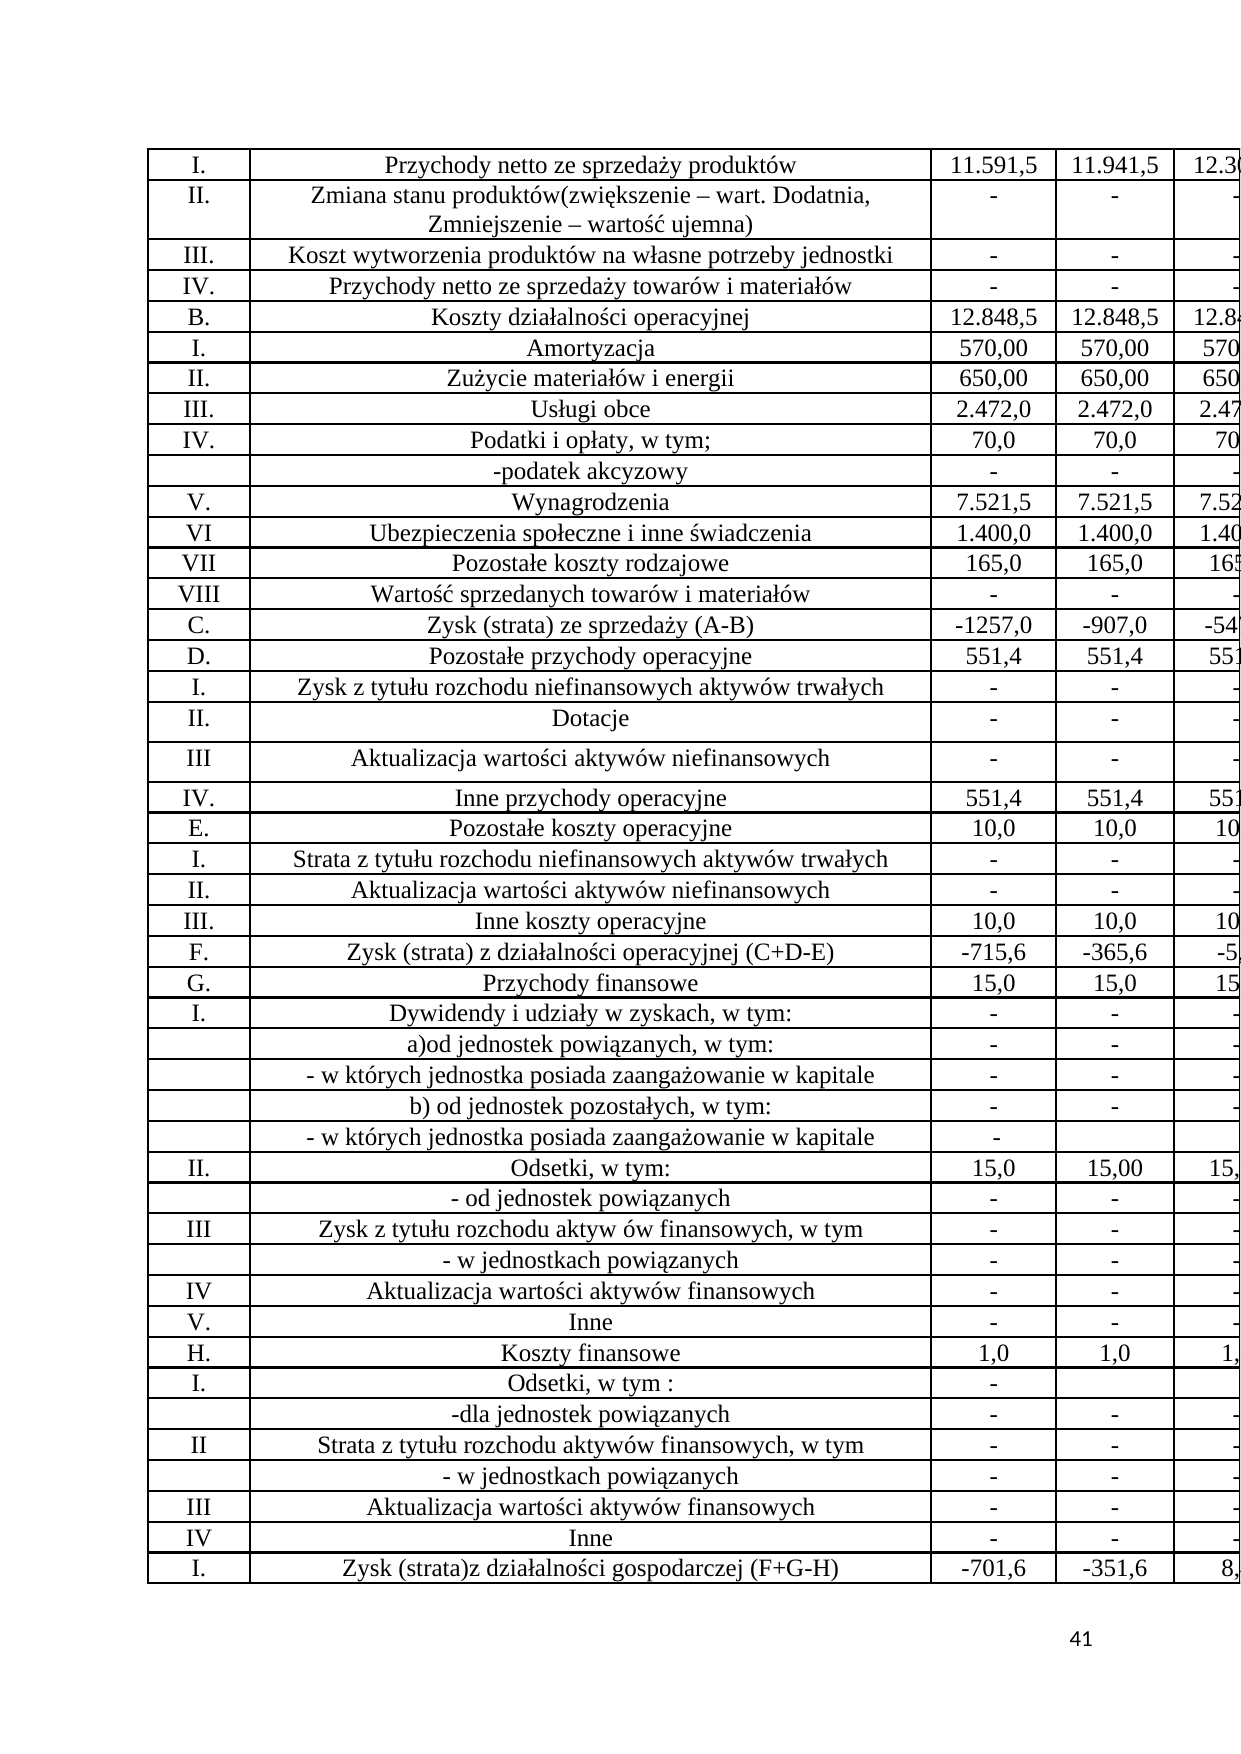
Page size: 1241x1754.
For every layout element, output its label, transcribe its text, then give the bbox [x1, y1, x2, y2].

table_cell - [1057, 875, 1173, 904]
table_cell 15,00 [1175, 1153, 1239, 1181]
table_cell 15,0 [1175, 968, 1239, 996]
table_cell 551,4 [932, 783, 1055, 811]
table_cell - [1175, 1276, 1239, 1305]
table_cell -5,6 [1175, 937, 1239, 966]
table_cell - [932, 181, 1055, 238]
table_cell - [932, 875, 1055, 904]
table_cell - [1057, 1029, 1173, 1058]
table_cell [149, 1091, 249, 1120]
table_cell - od jednostek powiązanych [251, 1184, 930, 1212]
table_cell - [1057, 579, 1173, 608]
table_cell 551,4 [1175, 641, 1239, 670]
table_cell I. [149, 333, 249, 361]
table_cell - [1175, 844, 1239, 873]
table_cell Aktualizacja wartości aktywów niefinansowych [251, 743, 930, 781]
table_cell 15,0 [1057, 968, 1173, 996]
table_cell - [1057, 1523, 1173, 1551]
table_cell - [932, 1276, 1055, 1305]
table_cell [149, 1060, 249, 1089]
table_cell - w których jednostka posiada zaangażowanie w kapitale [251, 1122, 930, 1151]
table_cell Przychody finansowe [251, 968, 930, 996]
table_cell - [1175, 579, 1239, 608]
table_cell Odsetki, w tym : [251, 1369, 930, 1397]
table_cell [1175, 1122, 1239, 1151]
table_cell - w jednostkach powiązanych [251, 1461, 930, 1490]
table_cell F. [149, 937, 249, 966]
table_cell - [1175, 672, 1239, 701]
table_cell - [932, 579, 1055, 608]
table_cell 12.301,5 [1175, 150, 1239, 178]
table_cell - [1175, 743, 1239, 781]
table_cell - [1057, 1430, 1173, 1459]
table_cell - [932, 271, 1055, 300]
table_cell Pozostałe przychody operacyjne [251, 641, 930, 670]
table_cell 1,0 [932, 1338, 1055, 1366]
table_cell 570,00 [1057, 333, 1173, 361]
table_cell IV. [149, 271, 249, 300]
table_cell - [932, 1523, 1055, 1551]
table_cell - [932, 1369, 1055, 1397]
table_cell b) od jednostek pozostałych, w tym: [251, 1091, 930, 1120]
table_cell [149, 1245, 249, 1274]
table_cell - [1057, 743, 1173, 781]
table_cell V. [149, 1307, 249, 1336]
table_cell - [1175, 240, 1239, 269]
table_cell - [1057, 1276, 1173, 1305]
table_cell - [1057, 1245, 1173, 1274]
table_cell - [1057, 181, 1173, 238]
table_cell - [932, 1029, 1055, 1058]
table_cell Dywidendy i udziały w zyskach, w tym: [251, 999, 930, 1027]
table_cell [1057, 1122, 1173, 1151]
table_cell Przychody netto ze sprzedaży produktów [251, 150, 930, 178]
table_cell Aktualizacja wartości aktywów niefinansowych [251, 875, 930, 904]
table_cell Koszty działalności operacyjnej [251, 302, 930, 331]
table_cell - [1057, 240, 1173, 269]
table_cell - [1057, 672, 1173, 701]
table_cell [1057, 1369, 1173, 1397]
table_cell IV [149, 1276, 249, 1305]
table_cell - [1175, 1307, 1239, 1336]
table_cell 7.521,5 [1057, 487, 1173, 516]
table_cell 10,0 [1057, 814, 1173, 842]
table_cell Aktualizacja wartości aktywów finansowych [251, 1276, 930, 1305]
table_cell III [149, 1492, 249, 1521]
table_cell I. [149, 672, 249, 701]
table_cell - [1057, 1184, 1173, 1212]
table_cell - [1175, 1245, 1239, 1274]
table_cell IV [149, 1523, 249, 1551]
table_cell -547,0 [1175, 610, 1239, 639]
table_cell - [932, 703, 1055, 741]
table_cell II. [149, 181, 249, 238]
table_cell - [1175, 999, 1239, 1027]
table_cell I. [149, 1369, 249, 1397]
table_cell I. [149, 150, 249, 178]
table_cell 1.400,0 [1057, 518, 1173, 546]
table_cell III [149, 743, 249, 781]
table_cell 650,00 [1057, 364, 1173, 392]
table_cell 12.848,5 [1175, 302, 1239, 331]
table_cell 650,00 [1175, 364, 1239, 392]
table_cell - [1175, 1184, 1239, 1212]
table_cell [149, 1461, 249, 1490]
table_cell Amortyzacja [251, 333, 930, 361]
table_cell II [149, 1430, 249, 1459]
table_cell 1.400,0 [1175, 518, 1239, 546]
table_cell II. [149, 875, 249, 904]
table_cell - [1057, 1307, 1173, 1336]
table_cell - [1057, 1091, 1173, 1120]
table_cell 1.400,0 [932, 518, 1055, 546]
table_cell - [932, 1091, 1055, 1120]
table_cell II. [149, 364, 249, 392]
table_cell Koszty finansowe [251, 1338, 930, 1366]
table_cell 551,4 [1175, 783, 1239, 811]
table_cell - [1175, 1430, 1239, 1459]
table_cell - [1057, 1461, 1173, 1490]
table_cell 165,0 [1175, 549, 1239, 577]
table_cell - [1057, 271, 1173, 300]
table_cell - [932, 240, 1055, 269]
table_cell Usługi obce [251, 394, 930, 423]
table_cell Zysk (strata) ze sprzedaży (A-B) [251, 610, 930, 639]
table_cell 551,4 [1057, 641, 1173, 670]
table_cell 1,0 [1057, 1338, 1173, 1366]
table_cell - [932, 1461, 1055, 1490]
table_cell II. [149, 1153, 249, 1181]
table_cell -351,6 [1057, 1554, 1173, 1582]
table_cell [149, 1029, 249, 1058]
table_cell Zysk (strata) z działalności operacyjnej (C+D-E) [251, 937, 930, 966]
table_cell - [1175, 456, 1239, 485]
table_cell G. [149, 968, 249, 996]
table_cell 12.848,5 [932, 302, 1055, 331]
table_cell -715,6 [932, 937, 1055, 966]
table_cell 12.848,5 [1057, 302, 1173, 331]
table_cell - [1175, 181, 1239, 238]
table_cell - [932, 1399, 1055, 1428]
table_cell 570,00 [932, 333, 1055, 361]
table_cell -701,6 [932, 1554, 1055, 1582]
table_cell - [932, 1184, 1055, 1212]
table_cell Odsetki, w tym: [251, 1153, 930, 1181]
table_cell - [932, 1492, 1055, 1521]
table_cell Pozostałe koszty rodzajowe [251, 549, 930, 577]
table_cell - [932, 1430, 1055, 1459]
table_cell Przychody netto ze sprzedaży towarów i materiałów [251, 271, 930, 300]
table_cell - [1175, 1399, 1239, 1428]
table_cell Wynagrodzenia [251, 487, 930, 516]
table_cell 10,0 [1175, 906, 1239, 935]
table_cell E. [149, 814, 249, 842]
table_cell Zużycie materiałów i energii [251, 364, 930, 392]
table_cell -dla jednostek powiązanych [251, 1399, 930, 1428]
table_cell Zmiana stanu produktów(zwiększenie – wart. Dodatnia, Zmniejszenie – wartość ujemna) [251, 181, 930, 238]
table_cell - [1175, 271, 1239, 300]
table_cell 70,0 [1175, 425, 1239, 454]
table_cell -907,0 [1057, 610, 1173, 639]
table_cell -1257,0 [932, 610, 1055, 639]
table_cell 70,0 [932, 425, 1055, 454]
table_cell - [1175, 1523, 1239, 1551]
table_cell Wartość sprzedanych towarów i materiałów [251, 579, 930, 608]
table_cell I. [149, 1554, 249, 1582]
table_cell Strata z tytułu rozchodu aktywów finansowych, w tym [251, 1430, 930, 1459]
table_cell IV. [149, 425, 249, 454]
table_cell - [1175, 1029, 1239, 1058]
table_cell 11.941,5 [1057, 150, 1173, 178]
table_cell - [932, 844, 1055, 873]
table_cell 165,0 [1057, 549, 1173, 577]
table_cell - [1057, 1214, 1173, 1243]
table_cell 15,00 [1057, 1153, 1173, 1181]
table_cell - [1175, 703, 1239, 741]
table_cell 11.591,5 [932, 150, 1055, 178]
table_cell VI [149, 518, 249, 546]
table_cell 15,0 [932, 968, 1055, 996]
table_cell Inne [251, 1523, 930, 1551]
table_cell - [932, 743, 1055, 781]
table_cell 551,4 [1057, 783, 1173, 811]
table_cell [149, 1184, 249, 1212]
table_cell - [1175, 875, 1239, 904]
table_cell - [932, 1122, 1055, 1151]
table_cell 15,0 [932, 1153, 1055, 1181]
table_cell - w jednostkach powiązanych [251, 1245, 930, 1274]
table_cell III [149, 1214, 249, 1243]
table_cell 1,0 [1175, 1338, 1239, 1366]
table_cell - [1175, 1060, 1239, 1089]
table_cell - [932, 1245, 1055, 1274]
table_cell Podatki i opłaty, w tym; [251, 425, 930, 454]
table_cell Dotacje [251, 703, 930, 741]
table_cell - [1175, 1461, 1239, 1490]
table_cell - [1175, 1492, 1239, 1521]
table_cell VII [149, 549, 249, 577]
table_cell 10,0 [1175, 814, 1239, 842]
table_cell [149, 1122, 249, 1151]
table_cell Ubezpieczenia społeczne i inne świadczenia [251, 518, 930, 546]
table_cell - [1057, 1492, 1173, 1521]
table_cell Inne koszty operacyjne [251, 906, 930, 935]
table_cell 650,00 [932, 364, 1055, 392]
table_cell Pozostałe koszty operacyjne [251, 814, 930, 842]
table_cell - [932, 999, 1055, 1027]
table_cell B. [149, 302, 249, 331]
table_cell Zysk (strata)z działalności gospodarczej (F+G-H) [251, 1554, 930, 1582]
table_cell - [1057, 1060, 1173, 1089]
table_cell V. [149, 487, 249, 516]
table_cell II. [149, 703, 249, 741]
table_cell III. [149, 906, 249, 935]
table_cell 551,4 [932, 641, 1055, 670]
table_cell - [1057, 999, 1173, 1027]
table_cell III. [149, 394, 249, 423]
table_cell Aktualizacja wartości aktywów finansowych [251, 1492, 930, 1521]
table_cell [149, 456, 249, 485]
table_cell Zysk z tytułu rozchodu niefinansowych aktywów trwałych [251, 672, 930, 701]
table_cell - [932, 1214, 1055, 1243]
table_cell - [932, 456, 1055, 485]
table_cell -podatek akcyzowy [251, 456, 930, 485]
table_cell 7.521,5 [1175, 487, 1239, 516]
table_cell Inne przychody operacyjne [251, 783, 930, 811]
table_cell - [1175, 1214, 1239, 1243]
table_cell - [932, 672, 1055, 701]
table_cell - w których jednostka posiada zaangażowanie w kapitale [251, 1060, 930, 1089]
table_cell - [932, 1060, 1055, 1089]
table_cell 2.472,0 [1175, 394, 1239, 423]
table_cell [1175, 1369, 1239, 1397]
table_cell Strata z tytułu rozchodu niefinansowych aktywów trwałych [251, 844, 930, 873]
table_cell H. [149, 1338, 249, 1366]
table_cell 165,0 [932, 549, 1055, 577]
table_cell 570,00 [1175, 333, 1239, 361]
table_cell I. [149, 999, 249, 1027]
table_cell - [1057, 844, 1173, 873]
table_cell 2.472,0 [1057, 394, 1173, 423]
table_cell 2.472,0 [932, 394, 1055, 423]
table_cell IV. [149, 783, 249, 811]
table_cell 70,0 [1057, 425, 1173, 454]
table_cell 10,0 [932, 814, 1055, 842]
table_cell a)od jednostek powiązanych, w tym: [251, 1029, 930, 1058]
table_cell [149, 1399, 249, 1428]
table_cell III. [149, 240, 249, 269]
table_cell 8,4 [1175, 1554, 1239, 1582]
table_cell Zysk z tytułu rozchodu aktyw ów finansowych, w tym [251, 1214, 930, 1243]
table_cell 7.521,5 [932, 487, 1055, 516]
table_cell 10,0 [932, 906, 1055, 935]
table_cell VIII [149, 579, 249, 608]
table_cell - [932, 1307, 1055, 1336]
table_cell I. [149, 844, 249, 873]
table_cell - [1057, 456, 1173, 485]
table_cell C. [149, 610, 249, 639]
table_cell Inne [251, 1307, 930, 1336]
table_cell - [1175, 1091, 1239, 1120]
table_cell - [1057, 1399, 1173, 1428]
table_cell - [1057, 703, 1173, 741]
table_cell -365,6 [1057, 937, 1173, 966]
table_cell 10,0 [1057, 906, 1173, 935]
table_cell Koszt wytworzenia produktów na własne potrzeby jednostki [251, 240, 930, 269]
table_cell D. [149, 641, 249, 670]
